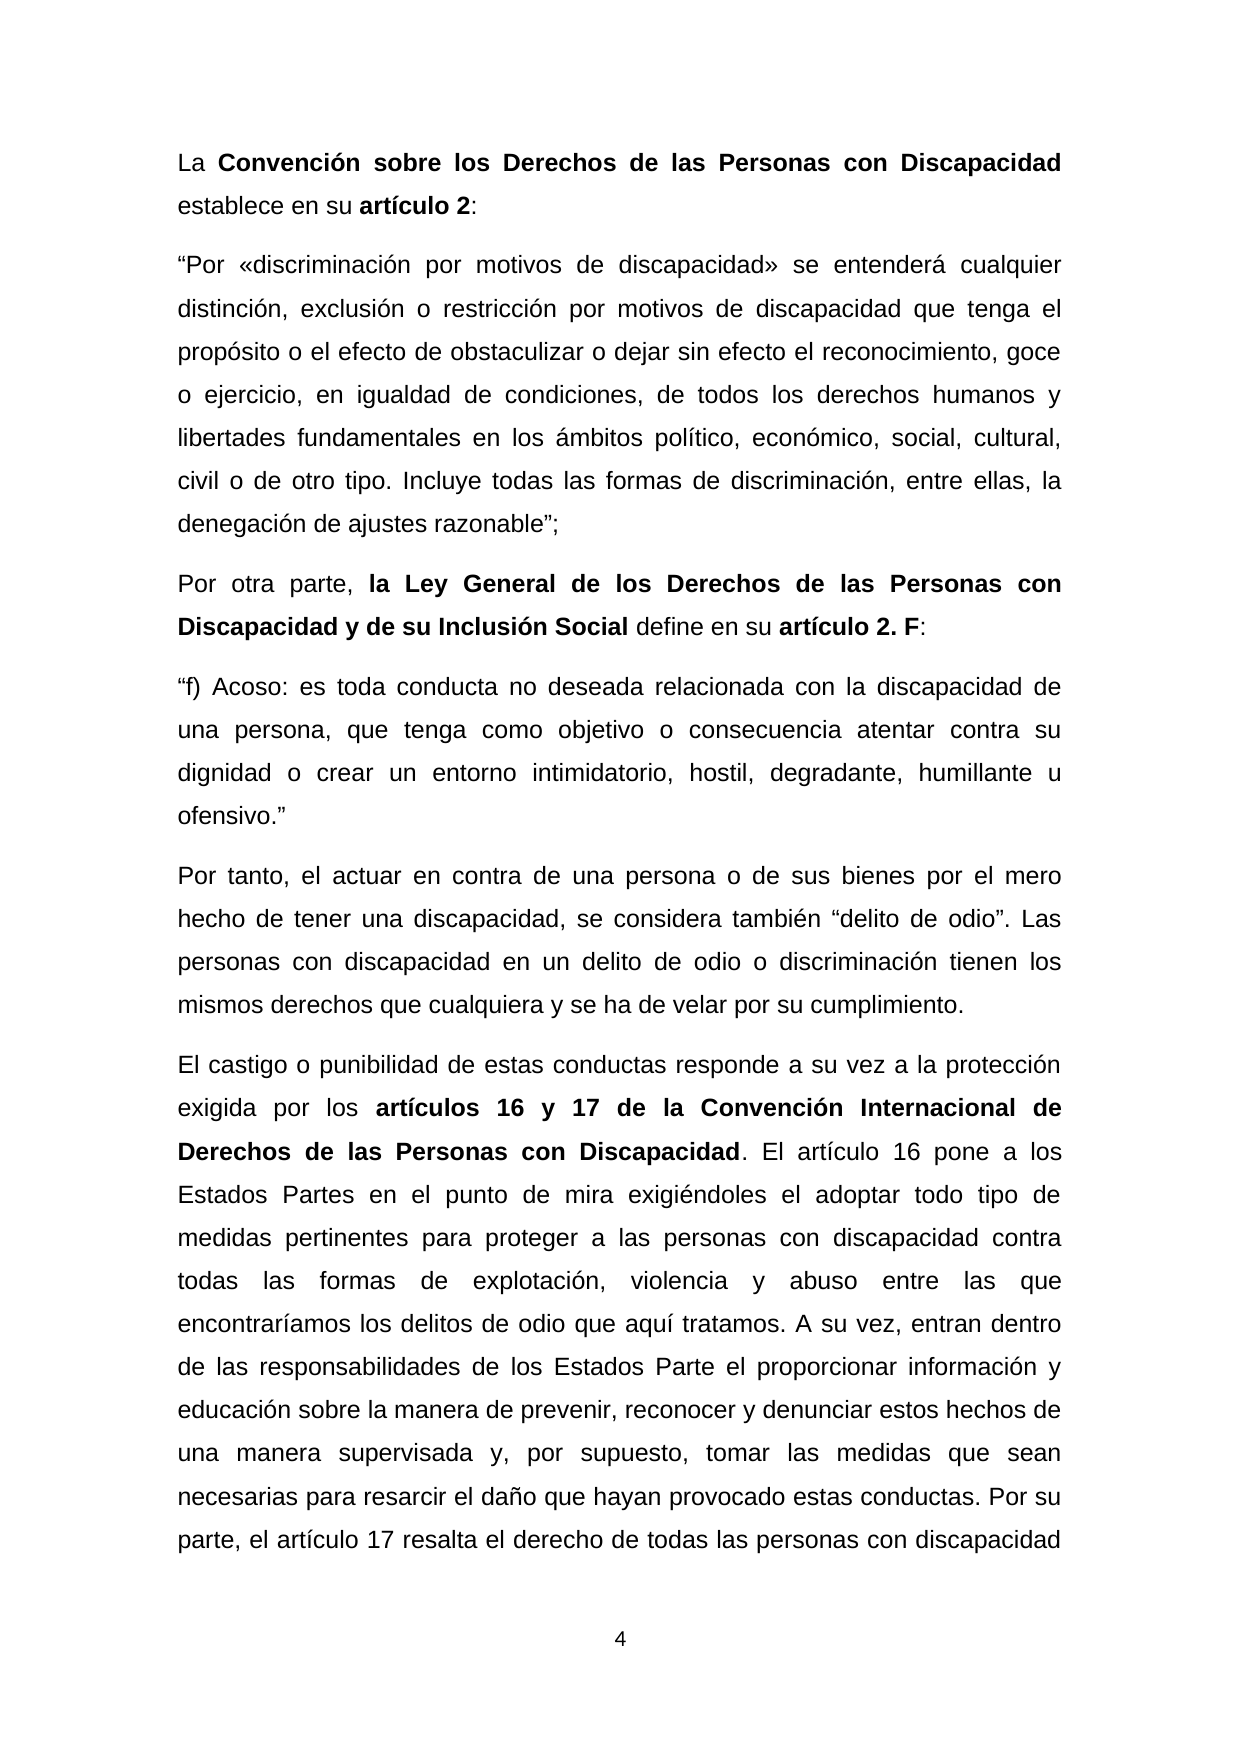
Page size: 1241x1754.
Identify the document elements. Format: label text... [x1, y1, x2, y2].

text “f) Acoso: es toda conducta no deseada relacionada con la discapacidad de una persona, que tenga como objetivo o consecuencia atentar contra su dignidad o crear un entorno intimidatorio, hostil, degradante, humillante u ofensivo.” [177, 672, 1063, 830]
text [177, 1050, 1063, 1553]
text Por tanto, el actuar en contra de una persona o de sus bienes por el mero hecho de tener una discapacidad, se considera también “delito de odio”. Las personas con discapacidad en un delito de odio o discriminación tienen los mismos derechos que cualquiera y se ha de velar por su cumplimiento. [177, 861, 1063, 1019]
text La Convención sobre los Derechos de las Personas con Discapacidad establece en su artículo 2: [177, 148, 1063, 219]
text “Por «discriminación por motivos de discapacidad» se entenderá cualquier distinción, exclusión o restricción por motivos de discapacidad que tenga el propósito o el efecto de obstaculizar o dejar sin efecto el reconocimiento, goce o ejercicio, en igualdad de condiciones, de todos los derechos humanos y libertades fundamentales en los ámbitos político, económico, social, cultural, civil o de otro tipo. Incluye todas las formas de discriminación, entre ellas, la denegación de ajustes razonable”; [177, 251, 1063, 538]
text Por otra parte, la Ley General de los Derechos de las Personas con Discapacidad y de su Inclusión Social define en su artículo 2. F: [177, 569, 1063, 641]
